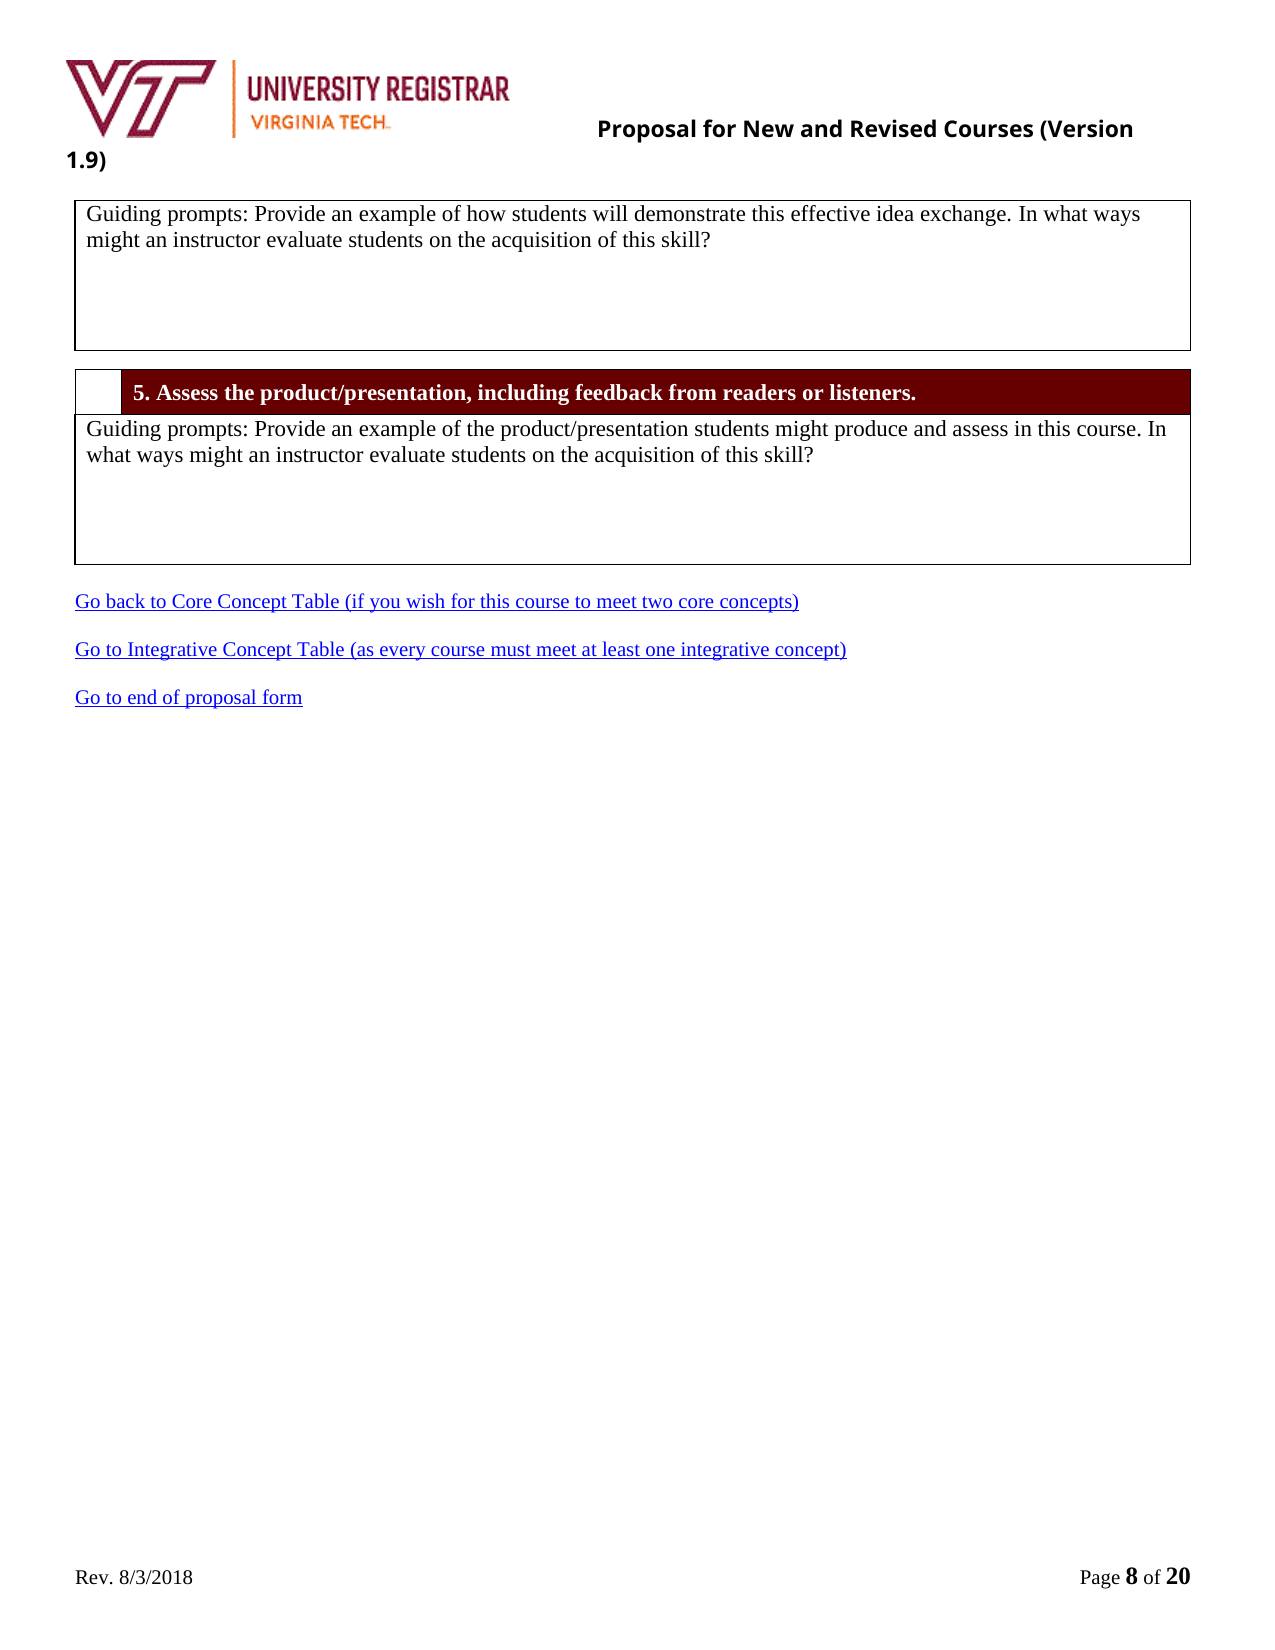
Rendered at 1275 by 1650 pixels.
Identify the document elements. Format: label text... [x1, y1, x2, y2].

table_cell Guiding prompts: Provide an example of how students will demonstrate this effective idea exchange. In what ways might an instructor evaluate students on the acquisition of this skill? [76, 201, 1190, 349]
text Go to end of proposal form [75, 685, 1162, 709]
text Go back to Core Concept Table (if you wish for this course to meet two core concepts) [75, 589, 1162, 613]
table_header [76, 370, 121, 414]
text Go to Integrative Concept Table (as every course must meet at least one integrative concept) [75, 637, 1162, 661]
table_header 5. Assess the product/presentation, including feedback from readers or listeners. [122, 370, 1190, 414]
table_cell Guiding prompts: Provide an example of the product/presentation students might produce and assess in this course. In what ways might an instructor evaluate students on the acquisition of this skill? [76, 415, 1190, 564]
picture [65, 60, 514, 138]
